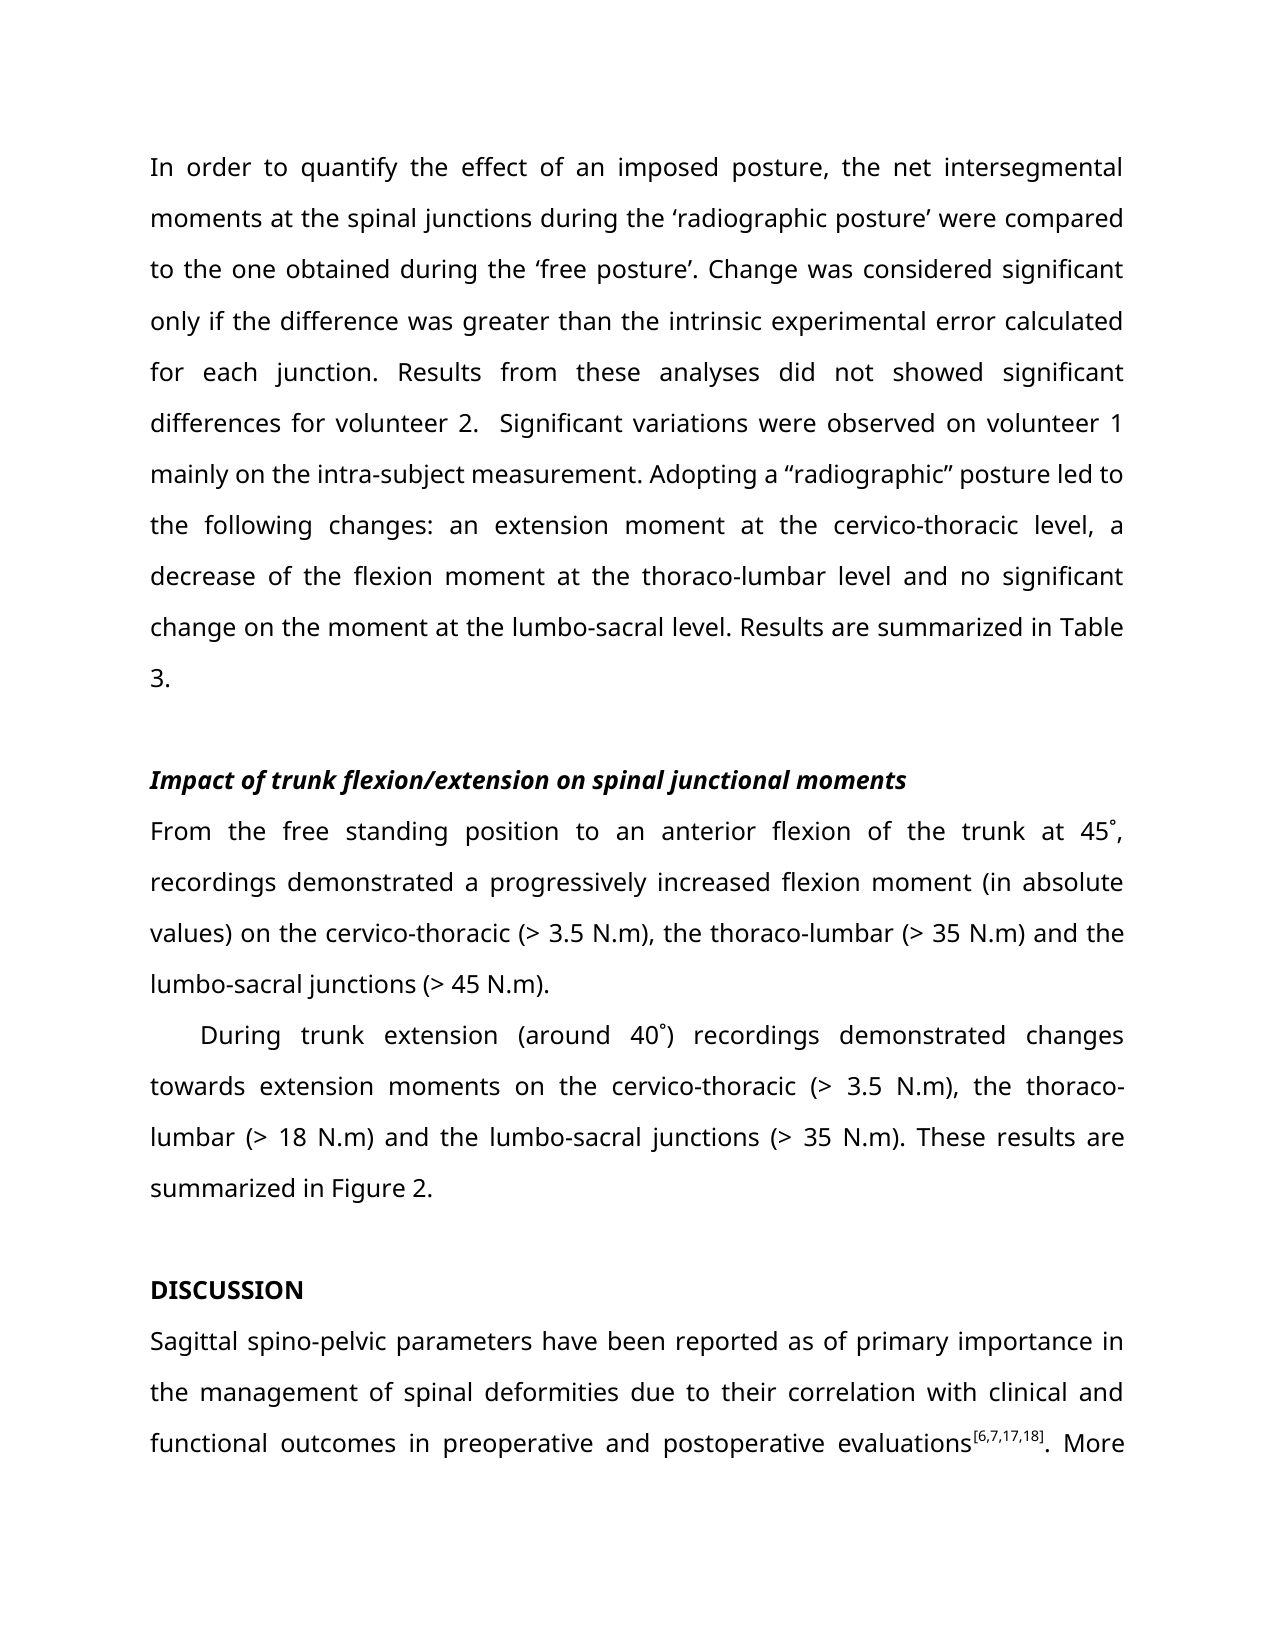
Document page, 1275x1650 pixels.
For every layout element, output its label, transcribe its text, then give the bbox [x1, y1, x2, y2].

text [150, 1324, 1125, 1460]
text In order to quantify the effect of an imposed posture, the net intersegmental moments at the spinal junctions during the ‘radiographic posture’ were compared to the one obtained during the ‘free posture’. Change was considered significant only if the difference was greater than the intrinsic experimental error calculated for each junction. Results from these analyses did not showed significant differences for volunteer 2. Significant variations were observed on volunteer 1 mainly on the intra-subject measurement. Adopting a “radiographic” posture led to the following changes: an extension moment at the cervico-thoracic level, a decrease of the flexion moment at the thoraco-lumbar level and no significant change on the moment at the lumbo-sacral level. Results are summarized in Table 3. [150, 150, 1125, 694]
text During trunk extension (around 40˚) recordings demonstrated changes towards extension moments on the cervico-thoracic (> 3.5 N.m), the thoraco-lumbar (> 18 N.m) and the lumbo-sacral junctions (> 35 N.m). These results are summarized in Figure 2. [150, 1018, 1125, 1205]
text DISCUSSION [150, 1273, 1125, 1307]
text Impact of trunk flexion/extension on spinal junctional moments [150, 762, 1125, 797]
text From the free standing position to an anterior flexion of the trunk at 45˚, recordings demonstrated a progressively increased flexion moment (in absolute values) on the cervico-thoracic (> 3.5 N.m), the thoraco-lumbar (> 35 N.m) and the lumbo-sacral junctions (> 45 N.m). [150, 813, 1125, 1001]
